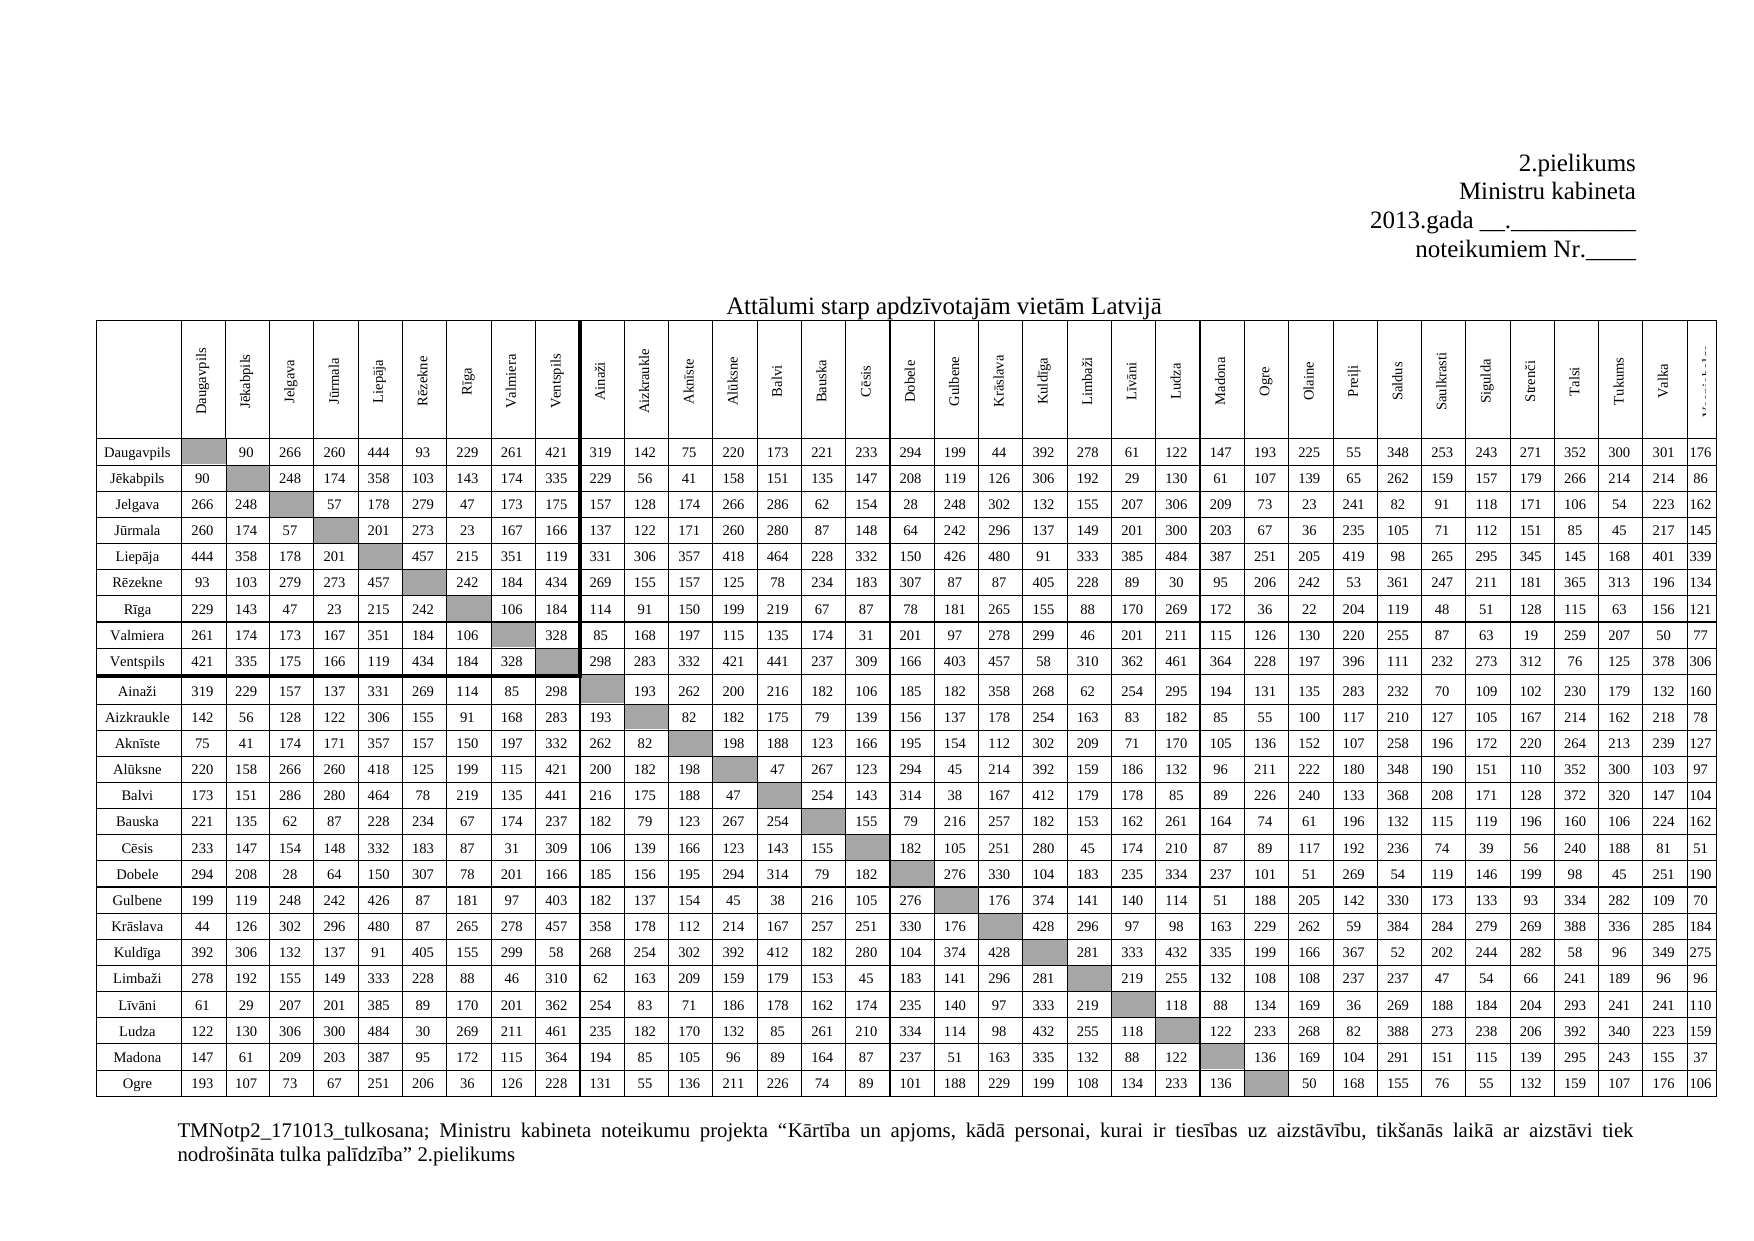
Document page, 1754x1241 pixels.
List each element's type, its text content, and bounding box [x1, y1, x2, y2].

table_cell 141 [1068, 888, 1111, 913]
table_cell 261 [1156, 809, 1199, 834]
table_cell 36 [447, 1071, 491, 1096]
table_cell 63 [1599, 596, 1642, 621]
table_cell 133 [1466, 888, 1510, 913]
table_cell 286 [270, 783, 313, 808]
table_cell 91 [447, 705, 491, 729]
table_cell 211 [1156, 623, 1199, 647]
table_cell Gulbene [97, 888, 181, 913]
table_cell 98 [979, 1018, 1022, 1043]
table_cell 145 [1688, 518, 1716, 543]
table_cell Kuldīga [97, 940, 181, 965]
table_cell 122 [1201, 1018, 1244, 1043]
table_cell 163 [625, 966, 668, 991]
table_cell Madona [97, 1044, 181, 1069]
table_cell 332 [359, 835, 402, 860]
table_cell 276 [891, 888, 934, 913]
table_cell 91 [359, 940, 402, 965]
table_cell 45 [1599, 861, 1642, 886]
table_cell 160 [1555, 809, 1598, 834]
table_cell 273 [314, 570, 358, 595]
table_cell 301 [1643, 439, 1687, 464]
table_cell 87 [846, 596, 889, 621]
table_cell 336 [1599, 914, 1642, 939]
table_cell 139 [1289, 466, 1333, 491]
text noteikumiem Nr.____ [177, 234, 1636, 263]
table_cell 127 [1688, 731, 1716, 756]
table_cell 39 [1466, 835, 1510, 860]
table_cell 210 [1378, 705, 1421, 729]
table_cell 421 [536, 757, 579, 782]
table_cell 31 [846, 623, 889, 647]
table_cell 174 [846, 992, 889, 1017]
table_cell 166 [846, 731, 889, 756]
table_cell Rēzekne [97, 570, 181, 595]
table_cell 119 [1466, 809, 1510, 834]
table_cell 283 [625, 649, 668, 674]
table_cell [1023, 940, 1067, 965]
table_cell 271 [1511, 439, 1554, 464]
table_cell 387 [1201, 544, 1244, 569]
table_cell 201 [314, 544, 358, 569]
table_cell 281 [1068, 940, 1111, 965]
table_cell 241 [1643, 992, 1687, 1017]
table_cell 78 [403, 783, 446, 808]
table_cell 284 [1422, 914, 1465, 939]
table_cell 104 [1334, 1044, 1377, 1069]
table_cell 464 [359, 783, 402, 808]
table_cell 126 [227, 914, 269, 939]
table_cell 58 [1555, 940, 1598, 965]
table_cell 396 [1334, 649, 1377, 674]
table_cell [1245, 1071, 1288, 1096]
table_cell 236 [1378, 835, 1421, 860]
table_cell 182 [802, 940, 845, 965]
table_cell 30 [403, 1018, 446, 1043]
table_cell 176 [1643, 1071, 1687, 1096]
table_cell 76 [1422, 1071, 1465, 1096]
table_cell 118 [1466, 492, 1510, 517]
table_cell Aknīste [97, 731, 181, 756]
table_cell 182 [581, 809, 624, 834]
table_cell 199 [1511, 861, 1554, 886]
table_cell 47 [713, 783, 757, 808]
table_cell 374 [935, 940, 978, 965]
table_cell 319 [582, 439, 624, 464]
table_cell 89 [1112, 570, 1155, 595]
table_cell 220 [182, 757, 226, 782]
table_cell 340 [1599, 1018, 1642, 1043]
table_cell 45 [713, 888, 757, 913]
table_cell 361 [1378, 570, 1421, 595]
table_cell 162 [1112, 809, 1155, 834]
table_cell 170 [447, 992, 491, 1017]
table_header Sigulda [1466, 321, 1510, 438]
table_cell 241 [1555, 966, 1598, 991]
table_cell 87 [403, 888, 446, 913]
table_cell 156 [891, 705, 934, 729]
table_cell 294 [891, 757, 934, 782]
table_cell 105 [1466, 705, 1510, 729]
table_cell 312 [1511, 649, 1554, 674]
table_cell 107 [1245, 466, 1288, 491]
table_cell Ludza [97, 1018, 181, 1043]
table_cell 73 [1245, 492, 1288, 517]
table_cell 130 [1156, 466, 1199, 491]
table_cell 96 [1643, 966, 1687, 991]
table_cell 418 [713, 544, 757, 569]
table_cell 155 [447, 940, 491, 965]
table_cell 137 [582, 518, 624, 543]
table_cell 387 [359, 1044, 402, 1069]
table_cell 174 [270, 731, 313, 756]
table_cell 96 [1599, 940, 1642, 965]
table_cell 148 [314, 835, 358, 860]
table_cell 118 [1156, 992, 1199, 1017]
table_cell 174 [227, 623, 269, 647]
table_cell 89 [758, 1044, 801, 1069]
table_cell 218 [1643, 705, 1687, 729]
table_cell 103 [227, 570, 269, 595]
table_cell 172 [1201, 596, 1244, 621]
table_cell 126 [1245, 623, 1288, 647]
table_cell 110 [1688, 992, 1716, 1017]
table_cell 207 [1112, 492, 1155, 517]
table_cell 78 [1688, 705, 1716, 729]
table_cell 306 [1023, 466, 1067, 491]
table_cell 172 [1466, 731, 1510, 756]
table_cell 162 [1688, 809, 1716, 834]
table_cell 132 [1156, 757, 1199, 782]
table_cell 122 [625, 518, 668, 543]
table_cell Dobele [97, 861, 181, 886]
table_cell 484 [359, 1018, 402, 1043]
table_cell 229 [979, 1071, 1022, 1096]
table_cell 253 [1422, 439, 1465, 464]
table_cell 280 [314, 783, 358, 808]
table_cell 193 [581, 705, 624, 729]
table_cell 233 [182, 835, 226, 860]
table_cell 44 [979, 439, 1022, 464]
table_cell 233 [1156, 1071, 1199, 1096]
table_cell 441 [536, 783, 579, 808]
table_cell 302 [979, 492, 1022, 517]
table_cell 57 [270, 518, 313, 543]
table_cell 241 [1334, 492, 1377, 517]
table_header Dobele [891, 321, 934, 438]
table_cell 107 [1599, 1071, 1642, 1096]
table_cell 254 [758, 809, 801, 834]
table_cell 75 [669, 439, 712, 464]
table_cell 96 [1201, 757, 1244, 782]
table_cell Liepāja [97, 544, 181, 569]
table_cell 299 [492, 940, 535, 965]
table_cell 155 [1023, 596, 1067, 621]
table_cell 45 [846, 966, 889, 991]
table_cell 93 [182, 570, 226, 595]
table_cell 333 [1112, 940, 1155, 965]
table_cell 421 [182, 649, 226, 674]
table_cell 88 [1068, 596, 1111, 621]
table_cell 233 [1245, 1018, 1288, 1043]
table_cell 115 [713, 623, 757, 647]
table_cell 268 [1023, 675, 1067, 703]
table_cell 190 [1688, 861, 1716, 886]
table_cell 135 [758, 623, 801, 647]
table_cell 214 [979, 757, 1022, 782]
table_cell 90 [227, 439, 269, 464]
table_cell 184 [536, 596, 578, 621]
table_cell 36 [1334, 992, 1377, 1017]
table_cell 364 [536, 1044, 579, 1069]
table_cell 228 [403, 966, 446, 991]
table_cell 225 [1289, 439, 1333, 464]
table_cell 189 [1599, 966, 1642, 991]
table_cell [227, 466, 269, 491]
table_cell Krāslava [97, 914, 181, 939]
table_cell 188 [1245, 888, 1288, 913]
table_cell 190 [1422, 757, 1465, 782]
table_cell 262 [581, 731, 624, 756]
table_cell 232 [1422, 649, 1465, 674]
table_cell 204 [1334, 596, 1377, 621]
table_cell 159 [1422, 466, 1465, 491]
table_cell 145 [1555, 544, 1598, 569]
table_cell 151 [227, 783, 269, 808]
table_cell [1112, 992, 1155, 1017]
table_cell 128 [1511, 783, 1554, 808]
table_cell 228 [802, 544, 845, 569]
table_cell 132 [1643, 675, 1687, 703]
table_cell 56 [227, 705, 269, 729]
table_cell 158 [713, 466, 757, 491]
table_cell 130 [1289, 623, 1333, 647]
table_cell 221 [802, 439, 845, 464]
table_cell 434 [536, 570, 578, 595]
table_cell 162 [802, 992, 845, 1017]
table_cell 125 [713, 570, 757, 595]
table_cell 173 [492, 492, 535, 517]
table_header Ogre [1245, 321, 1288, 438]
table_cell 155 [1643, 1044, 1687, 1069]
table_cell 142 [1334, 888, 1377, 913]
table_cell 334 [891, 1018, 934, 1043]
table_cell 61 [182, 992, 226, 1017]
table_cell 88 [447, 966, 491, 991]
table_cell 219 [447, 783, 491, 808]
table_cell 328 [536, 623, 578, 647]
table_cell 421 [536, 439, 578, 464]
table_cell 36 [1245, 596, 1288, 621]
table_cell 85 [758, 1018, 801, 1043]
table_cell 127 [1422, 705, 1465, 729]
table_cell 358 [979, 675, 1022, 703]
table_cell 88 [1112, 1044, 1155, 1069]
table_cell 283 [536, 705, 579, 729]
table_cell 67 [314, 1071, 358, 1096]
table_header Ludza [1156, 321, 1199, 438]
table_cell 384 [1378, 914, 1421, 939]
table_cell 106 [846, 675, 889, 703]
table_cell 285 [1643, 914, 1687, 939]
table_cell 280 [758, 518, 801, 543]
table_header Cēsis [846, 321, 889, 438]
table_cell 339 [1688, 544, 1716, 569]
table_cell 71 [1422, 518, 1465, 543]
table_cell 222 [1289, 757, 1333, 782]
table_cell 206 [1245, 570, 1288, 595]
table_cell 31 [492, 835, 535, 860]
table_cell 265 [447, 914, 491, 939]
table_cell 19 [1511, 623, 1554, 647]
table_cell 261 [492, 439, 535, 464]
table_cell 47 [1422, 966, 1465, 991]
table_cell [536, 649, 578, 674]
table_header Līvāni [1112, 321, 1155, 438]
table_cell 197 [492, 731, 535, 756]
table_cell 266 [182, 492, 226, 517]
table_cell 56 [625, 466, 668, 491]
table_cell 211 [1245, 757, 1288, 782]
table_cell 52 [1378, 940, 1421, 965]
table_cell 139 [625, 835, 668, 860]
table_cell 70 [1688, 888, 1716, 913]
table_cell 444 [182, 544, 226, 569]
table_cell 278 [182, 966, 226, 991]
title 2.pielikums [177, 148, 1636, 176]
table_cell 226 [1245, 783, 1288, 808]
table_cell 282 [1599, 888, 1642, 913]
table_cell 139 [846, 705, 889, 729]
table_cell 167 [492, 518, 535, 543]
table_cell 79 [625, 809, 668, 834]
table_cell 105 [935, 835, 978, 860]
table_cell 130 [227, 1018, 269, 1043]
table_cell 220 [1334, 623, 1377, 647]
table_cell 96 [713, 1044, 757, 1069]
table_cell 251 [979, 835, 1022, 860]
table_cell 302 [270, 914, 313, 939]
table_header Limbaži [1068, 321, 1111, 438]
table_cell 457 [403, 544, 446, 569]
table_cell 78 [891, 596, 934, 621]
table_cell 299 [1023, 623, 1067, 647]
table_cell 412 [1023, 783, 1067, 808]
table_cell 184 [492, 570, 535, 595]
table_cell 175 [536, 492, 578, 517]
table_cell 223 [1643, 1018, 1687, 1043]
table_cell 457 [359, 570, 402, 595]
table_cell 168 [1599, 544, 1642, 569]
table_cell 388 [1378, 1018, 1421, 1043]
table_cell 136 [1245, 731, 1288, 756]
table_cell 82 [1334, 1018, 1377, 1043]
table_cell 117 [1289, 835, 1333, 860]
table_cell 251 [846, 914, 889, 939]
table_cell 185 [891, 675, 934, 703]
table_cell 119 [1378, 596, 1421, 621]
table_cell 237 [891, 1044, 934, 1069]
table_cell 164 [1201, 809, 1244, 834]
table_header Strenči [1511, 321, 1554, 438]
table_cell 484 [1156, 544, 1199, 569]
table_header Preiļi [1334, 321, 1377, 438]
table_cell 55 [1245, 705, 1288, 729]
table_cell 157 [270, 678, 313, 703]
table_cell 97 [1112, 914, 1155, 939]
table_cell 89 [403, 992, 446, 1017]
table_cell 87 [314, 809, 358, 834]
table_cell 334 [1555, 888, 1598, 913]
table_cell [581, 675, 624, 703]
table_header Gulbene [935, 321, 978, 438]
table_cell 176 [1688, 439, 1716, 464]
table_cell 441 [758, 649, 801, 674]
table_cell 418 [359, 757, 402, 782]
table_cell 123 [713, 835, 757, 860]
table_cell 126 [979, 466, 1022, 491]
table_cell 73 [270, 1071, 313, 1096]
table_cell 87 [1201, 835, 1244, 860]
table_cell 75 [182, 731, 226, 756]
table_cell 464 [758, 544, 801, 569]
table_cell 319 [182, 678, 226, 703]
table_cell 163 [1068, 705, 1111, 729]
table_cell 156 [625, 861, 668, 886]
table_cell 320 [1599, 783, 1642, 808]
table_cell 87 [846, 1044, 889, 1069]
table_cell 65 [1334, 466, 1377, 491]
table_cell 229 [182, 596, 226, 621]
table_cell 219 [758, 596, 801, 621]
table_cell 55 [625, 1071, 668, 1096]
table_cell 269 [582, 570, 624, 595]
table_cell 112 [1466, 518, 1510, 543]
table_cell Valmiera [97, 623, 181, 647]
table_cell 392 [1023, 757, 1067, 782]
table_cell 119 [227, 888, 269, 913]
table_cell 367 [1334, 940, 1377, 965]
table_cell 200 [713, 675, 757, 703]
table_cell 257 [979, 809, 1022, 834]
table_cell [625, 705, 668, 729]
table_cell 306 [1156, 492, 1199, 517]
table_cell [1201, 1044, 1244, 1069]
table_cell 238 [1466, 1018, 1510, 1043]
table_cell 403 [935, 649, 978, 674]
table_cell 167 [1511, 705, 1554, 729]
table_cell 58 [1023, 649, 1067, 674]
table_cell Alūksne [97, 757, 181, 782]
table_cell 97 [492, 888, 535, 913]
table_cell Ventspils [97, 649, 181, 674]
table_cell 155 [802, 835, 845, 860]
table_cell 294 [891, 439, 934, 464]
table_cell 313 [1599, 570, 1642, 595]
table_cell 119 [359, 649, 402, 674]
table_cell 115 [492, 1044, 535, 1069]
table_cell 106 [447, 623, 491, 647]
table_cell 179 [758, 966, 801, 991]
table_header Balvi [758, 321, 801, 438]
table_header [97, 321, 181, 438]
table_cell Ogre [97, 1071, 181, 1096]
table_cell 107 [227, 1071, 269, 1096]
table_header Aknīste [669, 321, 712, 438]
table_cell 216 [758, 675, 801, 703]
table_cell 132 [270, 940, 313, 965]
table_cell 74 [802, 1071, 845, 1096]
table_cell 54 [1466, 966, 1510, 991]
table_cell 169 [1289, 1044, 1333, 1069]
table_cell 46 [492, 966, 535, 991]
table_cell 302 [669, 940, 712, 965]
table_cell 480 [979, 544, 1022, 569]
table_cell 123 [669, 809, 712, 834]
table_cell 157 [582, 492, 624, 517]
table_cell 38 [935, 783, 978, 808]
table_cell 306 [1688, 649, 1716, 674]
table_cell 150 [669, 596, 712, 621]
table_cell 220 [713, 439, 757, 464]
table_cell 198 [713, 731, 757, 756]
table_cell 157 [403, 731, 446, 756]
table_cell 122 [1156, 439, 1199, 464]
table_cell 62 [270, 809, 313, 834]
table_cell [403, 570, 446, 595]
table_cell 121 [1688, 596, 1716, 621]
table_cell 251 [359, 1071, 402, 1096]
table_cell 182 [581, 888, 624, 913]
table_cell 333 [1023, 992, 1067, 1017]
table_cell 115 [1466, 1044, 1510, 1069]
table_cell 174 [492, 466, 535, 491]
table_cell 90 [182, 466, 226, 491]
table_cell 112 [979, 731, 1022, 756]
table_cell 45 [935, 757, 978, 782]
table_cell 54 [1599, 492, 1642, 517]
table_cell Aizkraukle [97, 705, 181, 729]
table_cell 237 [536, 809, 579, 834]
table_cell 175 [625, 783, 668, 808]
table_cell [1156, 1018, 1199, 1043]
table_cell 269 [1156, 596, 1199, 621]
table_cell 47 [447, 492, 491, 517]
table_cell 115 [1422, 809, 1465, 834]
table_cell 254 [1023, 705, 1067, 729]
table_cell 135 [492, 783, 535, 808]
table_cell 155 [1068, 492, 1111, 517]
table_header Krāslava [979, 321, 1022, 438]
table_cell 335 [1201, 940, 1244, 965]
table_cell 115 [1201, 623, 1244, 647]
table_cell 265 [979, 596, 1022, 621]
table_cell 348 [1378, 757, 1421, 782]
table_cell 421 [713, 649, 757, 674]
table_cell 157 [669, 570, 712, 595]
table_cell 148 [846, 518, 889, 543]
table_cell 243 [1599, 1044, 1642, 1069]
table_cell 184 [403, 623, 446, 647]
table_cell 125 [403, 757, 446, 782]
table_cell 136 [1201, 1071, 1244, 1096]
table_cell 237 [1334, 966, 1377, 991]
table_cell 182 [846, 861, 889, 886]
table_cell 278 [979, 623, 1022, 647]
table_cell 244 [1466, 940, 1510, 965]
table_cell 260 [314, 757, 358, 782]
table_cell 66 [1511, 966, 1554, 991]
table_cell 174 [669, 492, 712, 517]
table_cell 101 [1245, 861, 1288, 886]
table_cell 223 [1643, 492, 1687, 517]
table_cell 193 [1245, 439, 1288, 464]
table_cell 204 [1511, 992, 1554, 1017]
table_cell 182 [713, 705, 757, 729]
table_cell 91 [1422, 492, 1465, 517]
table_cell 268 [1289, 1018, 1333, 1043]
table_cell 298 [582, 649, 624, 674]
table_header Madona [1201, 321, 1244, 438]
table_cell 192 [1334, 835, 1377, 860]
table_cell 154 [270, 835, 313, 860]
table_cell 147 [1643, 783, 1687, 808]
table_cell 294 [713, 861, 757, 886]
table_cell 255 [1156, 966, 1199, 991]
table_cell 182 [1023, 809, 1067, 834]
table_cell 330 [891, 914, 934, 939]
table_cell 178 [1112, 783, 1155, 808]
table_cell 207 [270, 992, 313, 1017]
title Ministru kabineta [177, 176, 1636, 205]
table_cell 228 [359, 809, 402, 834]
table_cell 56 [1511, 835, 1554, 860]
table_cell 107 [1334, 731, 1377, 756]
table_cell 179 [1599, 675, 1642, 703]
table_cell 195 [891, 731, 934, 756]
table_cell 45 [1068, 835, 1111, 860]
table_cell 46 [1068, 623, 1111, 647]
table_cell 154 [846, 492, 889, 517]
table_cell 217 [1643, 518, 1687, 543]
table_cell 154 [669, 888, 712, 913]
table_cell 298 [536, 678, 579, 703]
table_cell 158 [227, 757, 269, 782]
table_cell 134 [1245, 992, 1288, 1017]
table_cell 199 [1245, 940, 1288, 965]
table_cell 95 [403, 1044, 446, 1069]
table_cell 248 [227, 492, 269, 517]
table_header Liepāja [359, 321, 402, 438]
table_cell 188 [1422, 992, 1465, 1017]
table_cell 173 [182, 783, 226, 808]
table_cell 199 [447, 757, 491, 782]
table_cell 137 [1023, 518, 1067, 543]
table_cell 87 [979, 570, 1022, 595]
table_cell 188 [669, 783, 712, 808]
table_cell 254 [625, 940, 668, 965]
table_cell 269 [1334, 861, 1377, 886]
table_cell 87 [935, 570, 978, 595]
table_cell 412 [758, 940, 801, 965]
table_cell 156 [1643, 596, 1687, 621]
table_cell 147 [182, 1044, 226, 1069]
table_cell 188 [935, 1071, 978, 1096]
table_cell 201 [1112, 623, 1155, 647]
table_cell 101 [891, 1071, 934, 1096]
table_cell 131 [1245, 675, 1288, 703]
table_cell 160 [1688, 675, 1716, 703]
table_cell 307 [891, 570, 934, 595]
table_cell 98 [1555, 861, 1598, 886]
table_cell 159 [1555, 1071, 1598, 1096]
table_cell Jūrmala [97, 518, 181, 543]
table_cell 166 [536, 518, 578, 543]
table_cell 122 [1156, 1044, 1199, 1069]
table_cell 201 [492, 861, 535, 886]
table_cell 205 [1289, 888, 1333, 913]
table_cell 155 [846, 809, 889, 834]
table_cell 135 [802, 466, 845, 491]
table_cell 85 [582, 623, 624, 647]
table_cell 221 [182, 809, 226, 834]
table_cell 112 [669, 914, 712, 939]
table_cell 171 [1511, 492, 1554, 517]
table_cell 147 [227, 835, 269, 860]
table_cell 51 [935, 1044, 978, 1069]
table_cell 309 [846, 649, 889, 674]
table_cell 255 [1068, 1018, 1111, 1043]
table_cell 306 [270, 1018, 313, 1043]
table_cell 103 [1643, 757, 1687, 782]
table_cell 104 [891, 940, 934, 965]
table_cell [270, 492, 313, 517]
table_cell [359, 544, 402, 569]
table_cell 128 [270, 705, 313, 729]
table_cell 184 [1466, 992, 1510, 1017]
table_cell 278 [492, 914, 535, 939]
table_cell 128 [1511, 596, 1554, 621]
table_cell 194 [581, 1044, 624, 1069]
table_cell Daugavpils [97, 439, 181, 464]
table_cell 196 [1422, 731, 1465, 756]
table_cell 175 [758, 705, 801, 729]
table_cell 314 [758, 861, 801, 886]
table_cell 174 [314, 466, 358, 491]
table_cell 228 [1068, 570, 1111, 595]
table_cell 237 [1201, 861, 1244, 886]
table_cell 141 [935, 966, 978, 991]
table_cell 48 [1422, 596, 1465, 621]
table_cell 70 [1422, 675, 1465, 703]
table_header Bauska [802, 321, 845, 438]
table_cell 64 [314, 861, 358, 886]
table_cell 170 [1112, 596, 1155, 621]
table_cell 155 [403, 705, 446, 729]
table_cell 296 [1068, 914, 1111, 939]
table_cell 83 [1112, 705, 1155, 729]
table_cell 166 [891, 649, 934, 674]
table_header Valmiera [492, 321, 535, 438]
table_cell 234 [802, 570, 845, 595]
table_cell 378 [1643, 649, 1687, 674]
table_cell 162 [1599, 705, 1642, 729]
table_cell 197 [1289, 649, 1333, 674]
table_cell 192 [1068, 466, 1111, 491]
table_cell 77 [1688, 623, 1716, 647]
table_cell 248 [935, 492, 978, 517]
table_cell Cēsis [97, 835, 181, 860]
table_cell 358 [227, 544, 269, 569]
table_cell 159 [713, 966, 757, 991]
table_cell 67 [802, 596, 845, 621]
table_cell 106 [1555, 492, 1598, 517]
table_cell 87 [447, 835, 491, 860]
table_cell [314, 518, 358, 543]
table_cell 81 [1643, 835, 1687, 860]
table_cell 457 [536, 914, 579, 939]
table_cell 115 [1555, 596, 1598, 621]
table_cell Ainaži [97, 678, 181, 703]
table_cell 183 [891, 966, 934, 991]
table_cell 104 [1023, 861, 1067, 886]
table_cell 330 [1378, 888, 1421, 913]
table_cell 114 [447, 678, 491, 703]
table_cell 197 [669, 623, 712, 647]
table_cell 306 [625, 544, 668, 569]
table_cell 151 [1466, 757, 1510, 782]
table_cell 254 [1112, 675, 1155, 703]
table_cell 328 [492, 649, 535, 674]
table_cell 261 [802, 1018, 845, 1043]
table_cell 136 [669, 1071, 712, 1096]
table_cell 85 [625, 1044, 668, 1069]
table_cell 345 [1511, 544, 1554, 569]
table_cell 230 [1555, 675, 1598, 703]
table_cell 122 [182, 1018, 226, 1043]
table_cell 142 [182, 705, 226, 729]
table_cell 82 [625, 731, 668, 756]
table_cell 403 [536, 888, 579, 913]
table_cell 352 [1555, 439, 1598, 464]
table_cell 210 [846, 1018, 889, 1043]
table_cell 428 [979, 940, 1022, 965]
table_cell 166 [1289, 940, 1333, 965]
table_cell 170 [669, 1018, 712, 1043]
table_cell 106 [1599, 809, 1642, 834]
table_cell 331 [359, 678, 402, 703]
table_cell 105 [1378, 518, 1421, 543]
table_cell 91 [625, 596, 668, 621]
table_cell 87 [1422, 623, 1465, 647]
table_cell 248 [270, 888, 313, 913]
table_cell 216 [935, 809, 978, 834]
table_cell 61 [1112, 439, 1155, 464]
table_cell 368 [1378, 783, 1421, 808]
table_cell 176 [935, 914, 978, 939]
table_cell 282 [1511, 940, 1554, 965]
table_cell 149 [1068, 518, 1111, 543]
text Attālumi starp apdzīvotajām vietām Latvijā [177, 291, 1636, 320]
table_cell 180 [1334, 757, 1377, 782]
table_cell 168 [1334, 1071, 1377, 1096]
table_cell 125 [1599, 649, 1642, 674]
table_cell 181 [935, 596, 978, 621]
table_cell 44 [182, 914, 226, 939]
table_cell 201 [492, 992, 535, 1017]
table_cell 276 [935, 861, 978, 886]
table_cell 96 [1688, 966, 1716, 991]
table_cell 229 [447, 439, 491, 464]
table_cell 201 [314, 992, 358, 1017]
table_cell 85 [1156, 783, 1199, 808]
table_cell 280 [846, 940, 889, 965]
table_cell 109 [1466, 675, 1510, 703]
table_cell 266 [713, 492, 757, 517]
table_cell 302 [1023, 731, 1067, 756]
table_cell 208 [227, 861, 269, 886]
table_cell 268 [581, 940, 624, 965]
table_cell 137 [314, 940, 358, 965]
table_cell 335 [1023, 1044, 1067, 1069]
table_cell 457 [979, 649, 1022, 674]
table_cell 266 [270, 757, 313, 782]
table_cell 174 [1112, 835, 1155, 860]
table_cell 229 [1245, 914, 1288, 939]
table_cell 232 [1378, 675, 1421, 703]
table_cell 419 [1334, 544, 1377, 569]
table_cell 295 [1156, 675, 1199, 703]
table_cell 108 [1245, 966, 1288, 991]
table_header Jēkabpils [226, 321, 269, 438]
table_cell 214 [1643, 466, 1687, 491]
table_cell 428 [1023, 914, 1067, 939]
table_cell 97 [979, 992, 1022, 1017]
table_cell 74 [1422, 835, 1465, 860]
table_cell 132 [1068, 1044, 1111, 1069]
table_cell 119 [935, 466, 978, 491]
table_cell 259 [1555, 623, 1598, 647]
table_cell 62 [1068, 675, 1111, 703]
table_cell 51 [1688, 835, 1716, 860]
table_cell 215 [359, 596, 402, 621]
table_cell 79 [891, 809, 934, 834]
table_cell 240 [1555, 835, 1598, 860]
table_cell 260 [182, 518, 226, 543]
table_cell 351 [492, 544, 535, 569]
table_cell 168 [492, 705, 535, 729]
table_cell 174 [227, 518, 269, 543]
title 2013.gada __.__________ [177, 205, 1636, 234]
table_header Aizkraukle [625, 321, 668, 438]
table_cell 235 [1334, 518, 1377, 543]
table_cell 178 [758, 992, 801, 1017]
table_cell 199 [713, 596, 757, 621]
table_cell 265 [1422, 544, 1465, 569]
table_cell 385 [1112, 544, 1155, 569]
table_cell 119 [1422, 861, 1465, 886]
table_cell 87 [802, 518, 845, 543]
table_cell 333 [1068, 544, 1111, 569]
table_cell 150 [891, 544, 934, 569]
table_cell 374 [1023, 888, 1067, 913]
table_cell 352 [1555, 757, 1598, 782]
table_cell 150 [447, 731, 491, 756]
table_cell 267 [713, 809, 757, 834]
table_cell 269 [1511, 914, 1554, 939]
table_cell 203 [314, 1044, 358, 1069]
table_cell 76 [1555, 649, 1598, 674]
table_cell 392 [1023, 439, 1067, 464]
table_cell 266 [270, 439, 313, 464]
table_cell 155 [270, 966, 313, 991]
table_cell 89 [1245, 835, 1288, 860]
table_cell 51 [1289, 861, 1333, 886]
table_cell 51 [1466, 596, 1510, 621]
table_cell 47 [270, 596, 313, 621]
table_cell 133 [1334, 783, 1377, 808]
table_cell 255 [1378, 623, 1421, 647]
table_cell 29 [1112, 466, 1155, 491]
table_cell 23 [314, 596, 358, 621]
table_cell 262 [1289, 914, 1333, 939]
table_cell 331 [582, 544, 624, 569]
table_cell 106 [581, 835, 624, 860]
table_cell 155 [625, 570, 668, 595]
table_cell 269 [447, 1018, 491, 1043]
table_cell 132 [1023, 492, 1067, 517]
table_cell 83 [625, 992, 668, 1017]
table_cell 183 [846, 570, 889, 595]
table_cell 224 [1643, 809, 1687, 834]
table_cell 28 [270, 861, 313, 886]
table_header Rēzekne [403, 321, 446, 438]
table_cell 182 [625, 1018, 668, 1043]
table_cell 247 [1422, 570, 1465, 595]
table_cell 332 [669, 649, 712, 674]
table_cell 237 [1378, 966, 1421, 991]
table_cell 206 [403, 1071, 446, 1096]
table_cell 188 [1599, 835, 1642, 860]
table_cell 174 [492, 809, 535, 834]
table_cell 163 [979, 1044, 1022, 1069]
table_cell 334 [1156, 861, 1199, 886]
table_cell 193 [182, 1071, 226, 1096]
table_cell 186 [713, 992, 757, 1017]
table_cell 132 [1378, 809, 1421, 834]
table_cell 41 [669, 466, 712, 491]
table_cell 200 [581, 757, 624, 782]
table_cell 38 [758, 888, 801, 913]
table_cell 53 [1334, 570, 1377, 595]
table_cell 59 [1334, 914, 1377, 939]
table_cell 208 [1422, 783, 1465, 808]
table_cell 392 [713, 940, 757, 965]
table_cell 273 [1466, 649, 1510, 674]
table_cell 199 [182, 888, 226, 913]
table_cell 208 [891, 466, 934, 491]
table_cell 207 [1599, 623, 1642, 647]
table_cell 22 [1289, 596, 1333, 621]
table_cell 167 [979, 783, 1022, 808]
table_cell 300 [1599, 757, 1642, 782]
table_cell 153 [1068, 809, 1111, 834]
table_cell 151 [758, 466, 801, 491]
table_cell 79 [802, 705, 845, 729]
table_cell 211 [713, 1071, 757, 1096]
table_cell 114 [1156, 888, 1199, 913]
table_cell 136 [1245, 1044, 1288, 1069]
table_cell 93 [403, 439, 446, 464]
table_cell 426 [935, 544, 978, 569]
table_cell 98 [1156, 914, 1199, 939]
table_cell 64 [891, 518, 934, 543]
table_cell 196 [1334, 809, 1377, 834]
table_cell Līvāni [97, 992, 181, 1017]
table_cell 310 [1068, 649, 1111, 674]
table_header Rīga [447, 321, 491, 438]
table_cell 50 [1289, 1071, 1333, 1096]
table_cell 213 [1599, 731, 1642, 756]
table_cell 183 [1068, 861, 1111, 886]
table_cell 434 [403, 649, 446, 674]
table_cell 137 [935, 705, 978, 729]
table_cell 97 [935, 623, 978, 647]
table_cell 159 [1688, 1018, 1716, 1043]
table_cell 118 [1112, 1018, 1155, 1043]
table_cell 123 [802, 731, 845, 756]
table_cell 91 [1023, 544, 1067, 569]
table_cell 154 [935, 731, 978, 756]
table_cell 134 [1112, 1071, 1155, 1096]
table_header Ventspils [536, 321, 578, 438]
table_cell 63 [1466, 623, 1510, 647]
table_cell 122 [314, 705, 358, 729]
table_cell 132 [713, 1018, 757, 1043]
table_cell 264 [1555, 731, 1598, 756]
table_cell 142 [625, 439, 668, 464]
table_cell [1068, 966, 1111, 991]
table_cell 234 [403, 809, 446, 834]
table_header Ainaži [582, 321, 624, 438]
table_cell 269 [403, 678, 446, 703]
table_cell 102 [1511, 675, 1554, 703]
table_cell 281 [1023, 966, 1067, 991]
table_cell 185 [581, 861, 624, 886]
table_cell 143 [227, 596, 269, 621]
table_cell 182 [625, 757, 668, 782]
table_cell 61 [1289, 809, 1333, 834]
table_cell 211 [1466, 570, 1510, 595]
table_cell 251 [1643, 861, 1687, 886]
table_cell 214 [1599, 466, 1642, 491]
table_cell 183 [403, 835, 446, 860]
table_cell 333 [359, 966, 402, 991]
table_header Daugavpils [182, 321, 225, 438]
table_cell 62 [802, 492, 845, 517]
table_cell 195 [669, 861, 712, 886]
table_cell 348 [1378, 439, 1421, 464]
table_cell 332 [536, 731, 579, 756]
table_cell 36 [1289, 518, 1333, 543]
table_cell 461 [1156, 649, 1199, 674]
table_cell 209 [1201, 492, 1244, 517]
table_cell 202 [1422, 940, 1465, 965]
table_cell 205 [1289, 544, 1333, 569]
table_cell 262 [669, 675, 712, 703]
table_cell 71 [669, 992, 712, 1017]
table_cell 67 [447, 809, 491, 834]
table_cell Jēkabpils [97, 466, 181, 491]
table_cell 178 [979, 705, 1022, 729]
table_cell 162 [1688, 492, 1716, 517]
table_cell 228 [1245, 649, 1288, 674]
table_cell 401 [1643, 544, 1687, 569]
table_cell 426 [359, 888, 402, 913]
table_cell 351 [359, 623, 402, 647]
table_cell 242 [935, 518, 978, 543]
table_cell 167 [758, 914, 801, 939]
table_cell 182 [802, 675, 845, 703]
table_cell 300 [1599, 439, 1642, 464]
table_cell 146 [1466, 861, 1510, 886]
table_cell 307 [403, 861, 446, 886]
table_cell 201 [359, 518, 402, 543]
table_cell 93 [1511, 888, 1554, 913]
table_cell 295 [1466, 544, 1510, 569]
table_cell 174 [802, 623, 845, 647]
table_cell 294 [182, 861, 226, 886]
table_cell [979, 914, 1022, 939]
table_cell 140 [1112, 888, 1155, 913]
table_header Saldus [1378, 321, 1421, 438]
table_cell 193 [625, 675, 668, 703]
table_cell 273 [403, 518, 446, 543]
table_cell 385 [359, 992, 402, 1017]
table_cell 153 [802, 966, 845, 991]
table_cell [182, 439, 226, 464]
table_cell Rīga [97, 596, 181, 621]
table_cell 254 [802, 783, 845, 808]
table_cell 392 [1555, 1018, 1598, 1043]
table_cell 86 [1688, 466, 1716, 491]
table_cell 240 [1289, 783, 1333, 808]
table_cell 163 [1201, 914, 1244, 939]
table_cell 229 [227, 678, 269, 703]
table_cell 275 [1688, 940, 1716, 965]
table_cell 211 [492, 1018, 535, 1043]
table_cell 106 [1688, 1071, 1716, 1096]
table_cell 135 [227, 809, 269, 834]
table_cell 108 [1068, 1071, 1111, 1096]
table_cell 228 [536, 1071, 579, 1096]
table_cell 171 [1466, 783, 1510, 808]
table_cell 257 [802, 914, 845, 939]
table_cell 192 [227, 966, 269, 991]
table_cell 273 [1422, 1018, 1465, 1043]
table_cell 128 [625, 492, 668, 517]
table_cell Limbaži [97, 966, 181, 991]
table_cell 88 [1201, 992, 1244, 1017]
table_cell 219 [1112, 966, 1155, 991]
table_cell 235 [891, 992, 934, 1017]
table_cell 143 [846, 783, 889, 808]
table_cell 314 [891, 783, 934, 808]
table_header Saulkrasti [1422, 321, 1465, 438]
table_cell 181 [447, 888, 491, 913]
table_cell 291 [1378, 1044, 1421, 1069]
table_cell 104 [1688, 783, 1716, 808]
table_cell 309 [536, 835, 579, 860]
table_cell 188 [758, 731, 801, 756]
table_cell 262 [1378, 466, 1421, 491]
table_cell 242 [314, 888, 358, 913]
table_cell [846, 835, 889, 860]
table_cell 126 [492, 1071, 535, 1096]
table_cell 164 [802, 1044, 845, 1069]
table_header Alūksne [713, 321, 757, 438]
table_cell 23 [1289, 492, 1333, 517]
table_cell 258 [1378, 731, 1421, 756]
table_cell Balvi [97, 783, 181, 808]
table_cell 89 [846, 1071, 889, 1096]
table_cell [802, 809, 845, 834]
table_cell 261 [182, 623, 226, 647]
table_cell 335 [227, 649, 269, 674]
table_cell 140 [935, 992, 978, 1017]
table_cell 175 [270, 649, 313, 674]
table_cell 58 [536, 940, 579, 965]
table_cell 61 [227, 1044, 269, 1069]
table_cell 364 [1201, 649, 1244, 674]
table_cell 82 [1378, 492, 1421, 517]
table_cell 62 [581, 966, 624, 991]
table_cell 82 [669, 705, 712, 729]
table_cell 168 [625, 623, 668, 647]
table_cell 98 [1378, 544, 1421, 569]
table_cell 37 [1688, 1044, 1716, 1069]
table_cell 131 [581, 1071, 624, 1096]
table_cell 206 [1511, 1018, 1554, 1043]
table_header Olaine [1289, 321, 1333, 438]
table_cell 41 [227, 731, 269, 756]
table_cell 155 [1378, 1071, 1421, 1096]
table_cell 87 [403, 914, 446, 939]
table_cell 332 [846, 544, 889, 569]
table_cell 143 [758, 835, 801, 860]
table_cell 151 [1422, 1044, 1465, 1069]
table_cell 306 [227, 940, 269, 965]
table_cell 219 [1068, 992, 1111, 1017]
table_cell 176 [979, 888, 1022, 913]
table_cell 279 [403, 492, 446, 517]
table_cell 23 [447, 518, 491, 543]
table_cell 50 [1643, 623, 1687, 647]
table_cell 209 [669, 966, 712, 991]
table_cell [891, 861, 934, 886]
table_cell 182 [891, 835, 934, 860]
table_cell 358 [359, 466, 402, 491]
table_cell [447, 596, 491, 621]
table_header Jelgava [270, 321, 313, 438]
table_cell 295 [1555, 1044, 1598, 1069]
table_cell 444 [359, 439, 402, 464]
table_cell 260 [314, 439, 358, 464]
table_cell 137 [625, 888, 668, 913]
table_cell 243 [1466, 439, 1510, 464]
table_cell 349 [1643, 940, 1687, 965]
table_header Talsi [1555, 321, 1598, 438]
table_cell 248 [270, 466, 313, 491]
table_cell 178 [359, 492, 402, 517]
table_cell 293 [1555, 992, 1598, 1017]
table_cell 296 [314, 914, 358, 939]
table_cell 74 [1245, 809, 1288, 834]
table_cell 254 [581, 992, 624, 1017]
table_cell 119 [536, 544, 578, 569]
table_cell 114 [582, 596, 624, 621]
table_cell 28 [891, 492, 934, 517]
table_cell 110 [1511, 757, 1554, 782]
table_cell 166 [314, 649, 358, 674]
table_cell 405 [1023, 570, 1067, 595]
table_cell Bauska [97, 809, 181, 834]
table_cell 54 [1378, 861, 1421, 886]
table_cell [935, 888, 978, 913]
table_cell 279 [1466, 914, 1510, 939]
table_cell 201 [891, 623, 934, 647]
table_cell 78 [758, 570, 801, 595]
table_cell 251 [1245, 544, 1288, 569]
table_header Valka [1643, 321, 1687, 438]
table_cell 132 [1511, 1071, 1554, 1096]
table_cell 55 [1334, 439, 1377, 464]
table_cell 157 [1466, 466, 1510, 491]
table_cell 480 [359, 914, 402, 939]
table_cell 199 [935, 439, 978, 464]
table_cell 45 [1599, 518, 1642, 543]
table_cell 184 [447, 649, 491, 674]
table_cell 432 [1156, 940, 1199, 965]
table_cell 143 [447, 466, 491, 491]
table_cell 173 [1422, 888, 1465, 913]
table_cell 117 [1334, 705, 1377, 729]
table_cell 152 [1289, 731, 1333, 756]
table_cell 55 [1466, 1071, 1510, 1096]
table_cell 286 [758, 492, 801, 517]
table_cell 123 [846, 757, 889, 782]
table_cell 61 [1201, 466, 1244, 491]
table_cell 182 [935, 675, 978, 703]
table_cell 108 [1289, 966, 1333, 991]
table_cell 51 [1201, 888, 1244, 913]
table_cell 278 [1068, 439, 1111, 464]
table_cell 159 [1068, 757, 1111, 782]
table_cell 388 [1555, 914, 1598, 939]
table_cell 186 [1112, 757, 1155, 782]
table_cell 29 [227, 992, 269, 1017]
table_header Jūrmala [314, 321, 358, 438]
table_cell 241 [1599, 992, 1642, 1017]
table_cell 392 [182, 940, 226, 965]
table_cell 283 [1334, 675, 1377, 703]
table_cell 358 [581, 914, 624, 939]
table_cell 260 [713, 518, 757, 543]
table_cell 181 [1511, 570, 1554, 595]
table_cell 196 [1511, 809, 1554, 834]
table_cell 105 [669, 1044, 712, 1069]
table_cell 114 [935, 1018, 978, 1043]
table_cell 214 [713, 914, 757, 939]
table_cell 235 [1112, 861, 1155, 886]
table_cell 226 [758, 1071, 801, 1096]
table_cell 147 [1201, 439, 1244, 464]
table_cell 194 [1201, 675, 1244, 703]
table_cell 300 [314, 1018, 358, 1043]
table_cell 279 [270, 570, 313, 595]
table_cell 216 [581, 783, 624, 808]
table_header Kuldīga [1023, 321, 1067, 438]
table_cell 85 [1201, 705, 1244, 729]
table_cell 103 [403, 466, 446, 491]
table_cell 357 [359, 731, 402, 756]
table_header Vecpiebalga [1688, 321, 1716, 438]
table_cell 139 [1511, 1044, 1554, 1069]
table_header Tukums [1599, 321, 1642, 438]
table_cell 184 [1688, 914, 1716, 939]
table_cell 215 [447, 544, 491, 569]
table_cell 242 [403, 596, 446, 621]
table_cell 135 [1289, 675, 1333, 703]
table_cell 151 [1511, 518, 1554, 543]
table_cell 432 [1023, 1018, 1067, 1043]
table_cell 109 [1643, 888, 1687, 913]
table_cell 170 [1156, 731, 1199, 756]
table_cell 57 [314, 492, 358, 517]
table_cell [492, 623, 535, 647]
table_cell 372 [1555, 783, 1598, 808]
table_cell 269 [1378, 992, 1421, 1017]
table_cell 179 [1511, 466, 1554, 491]
table_cell 71 [1112, 731, 1155, 756]
table_cell 203 [1201, 518, 1244, 543]
table_cell 172 [447, 1044, 491, 1069]
table_cell 242 [447, 570, 491, 595]
table_cell 100 [1289, 705, 1333, 729]
table_cell 137 [314, 678, 358, 703]
table_cell Jelgava [97, 492, 181, 517]
table_cell 300 [1156, 518, 1199, 543]
table_cell 335 [536, 466, 578, 491]
table_cell 106 [492, 596, 535, 621]
table_cell 79 [802, 861, 845, 886]
table_cell 105 [1201, 731, 1244, 756]
table_cell 233 [846, 439, 889, 464]
table_cell 266 [1555, 466, 1598, 491]
table_cell 237 [802, 649, 845, 674]
table_cell 95 [1201, 570, 1244, 595]
table_cell 89 [1201, 783, 1244, 808]
table_cell 179 [1068, 783, 1111, 808]
table_cell [758, 783, 801, 808]
table_cell 166 [536, 861, 579, 886]
table_cell 171 [669, 518, 712, 543]
table_cell 201 [1112, 518, 1155, 543]
table_cell 166 [669, 835, 712, 860]
table_cell 296 [979, 966, 1022, 991]
table_cell 209 [270, 1044, 313, 1069]
table_cell 242 [1289, 570, 1333, 595]
table_cell 196 [1643, 570, 1687, 595]
table_cell 239 [1643, 731, 1687, 756]
table_cell 30 [1156, 570, 1199, 595]
table_cell 330 [979, 861, 1022, 886]
table_cell 306 [359, 705, 402, 729]
table_cell 296 [979, 518, 1022, 543]
table_cell 97 [1688, 757, 1716, 782]
table_cell 111 [1378, 649, 1421, 674]
table_cell 362 [1112, 649, 1155, 674]
table_cell 365 [1555, 570, 1598, 595]
table_cell 132 [1201, 966, 1244, 991]
table_cell 214 [1555, 705, 1598, 729]
table_cell 47 [758, 757, 801, 782]
table_cell 67 [1245, 518, 1288, 543]
table_cell 171 [314, 731, 358, 756]
table_cell 178 [270, 544, 313, 569]
table_cell 229 [582, 466, 624, 491]
table_cell 461 [536, 1018, 579, 1043]
table_cell 405 [403, 940, 446, 965]
table_cell 216 [802, 888, 845, 913]
table_cell 167 [314, 623, 358, 647]
table_cell 310 [536, 966, 579, 991]
table_cell [669, 731, 712, 756]
table_cell 105 [846, 888, 889, 913]
table_cell 78 [447, 861, 491, 886]
table_cell 173 [758, 439, 801, 464]
table_cell 357 [669, 544, 712, 569]
table_cell 115 [492, 757, 535, 782]
table_cell 220 [1511, 731, 1554, 756]
table_cell 173 [270, 623, 313, 647]
table_cell [713, 757, 757, 782]
table_cell 147 [846, 466, 889, 491]
table_cell 150 [359, 861, 402, 886]
table_cell 178 [625, 914, 668, 939]
table_cell 199 [1023, 1071, 1067, 1096]
table_cell 209 [1068, 731, 1111, 756]
table_cell 85 [1555, 518, 1598, 543]
table_cell 210 [1156, 835, 1199, 860]
table_cell 182 [1156, 705, 1199, 729]
table_cell 149 [314, 966, 358, 991]
table_cell 362 [536, 992, 579, 1017]
table_cell 169 [1289, 992, 1333, 1017]
table_cell 280 [1023, 835, 1067, 860]
table_cell 198 [669, 757, 712, 782]
table_cell 134 [1688, 570, 1716, 595]
table_cell 235 [581, 1018, 624, 1043]
table_cell 267 [802, 757, 845, 782]
table_cell 85 [492, 678, 535, 703]
